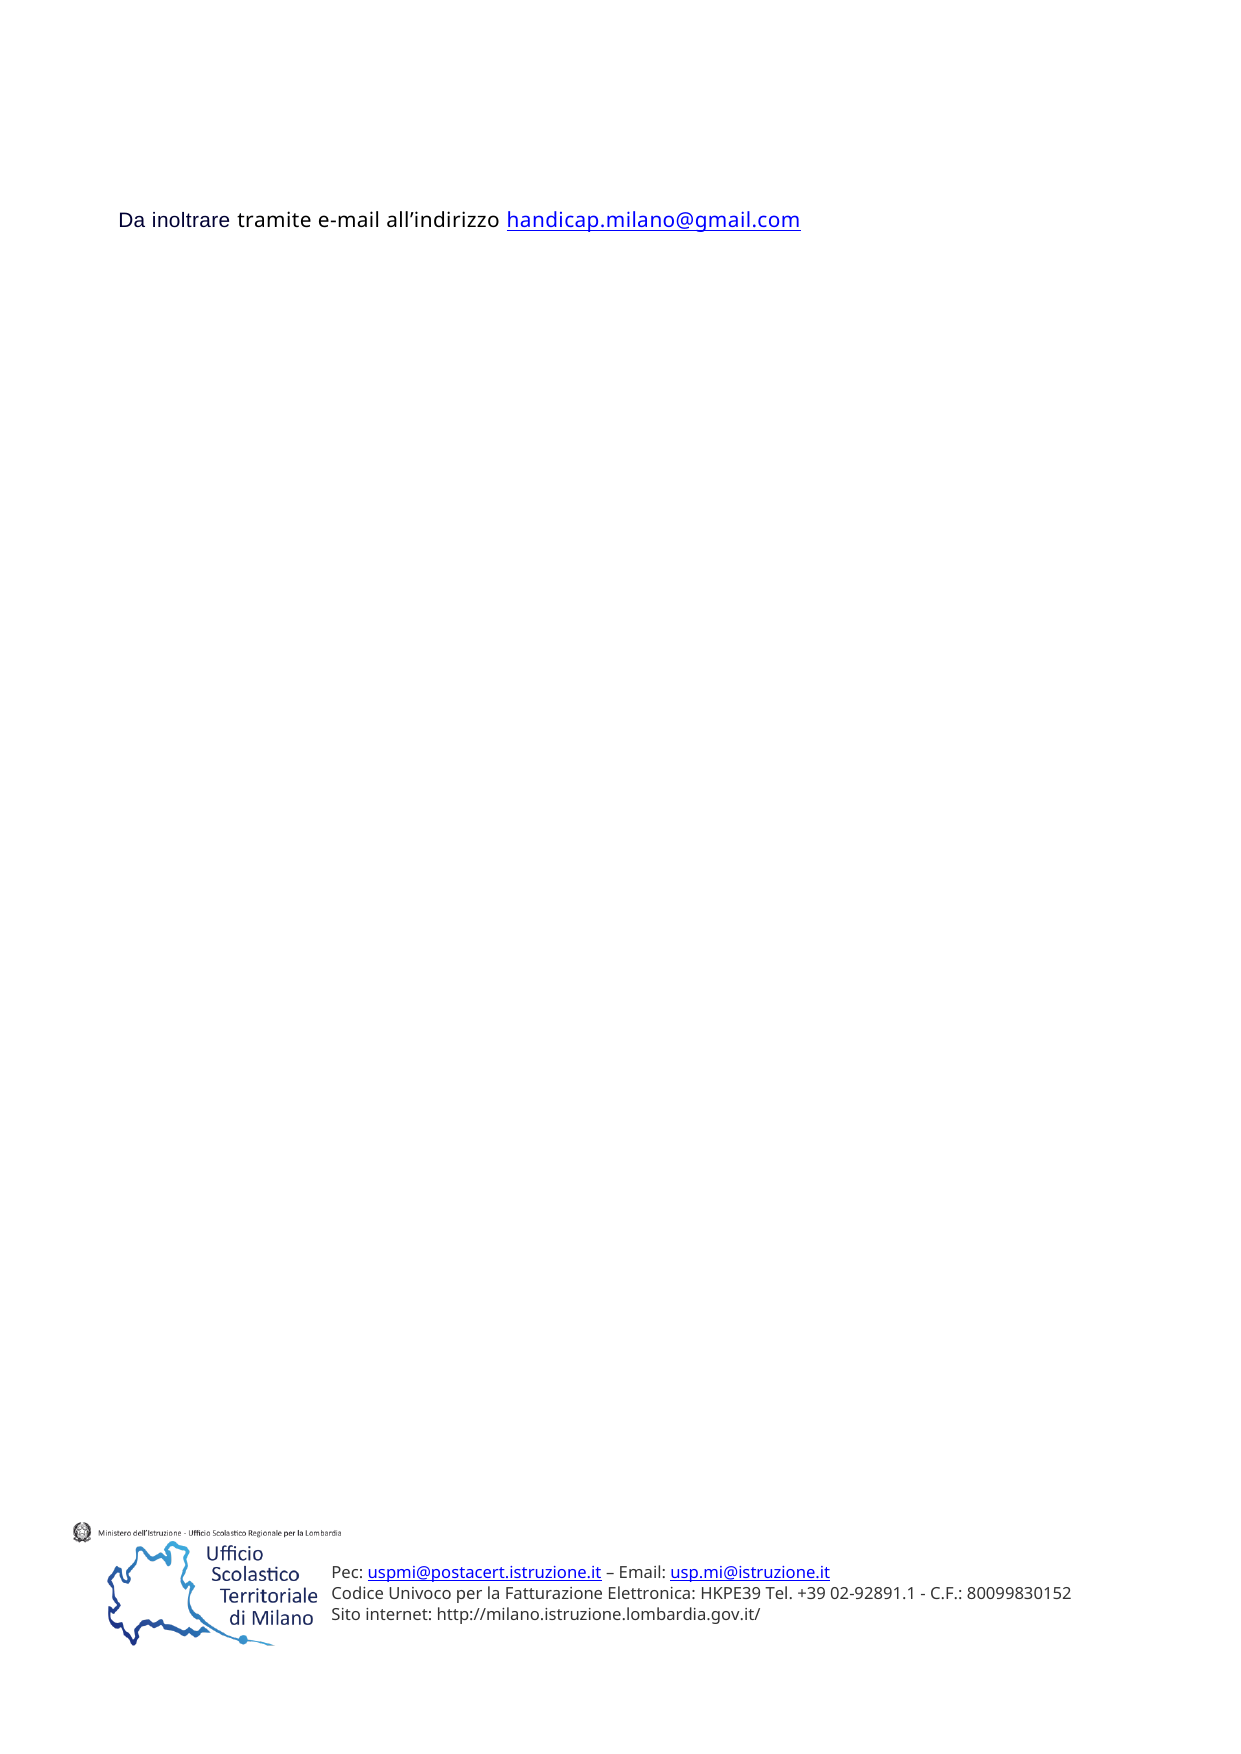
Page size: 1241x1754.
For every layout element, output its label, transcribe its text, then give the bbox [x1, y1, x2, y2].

picture [72, 1520, 354, 1646]
text Da inoltrare tramite e-mail all’indirizzo handicap.milano@gmail.com [118, 206, 1152, 234]
